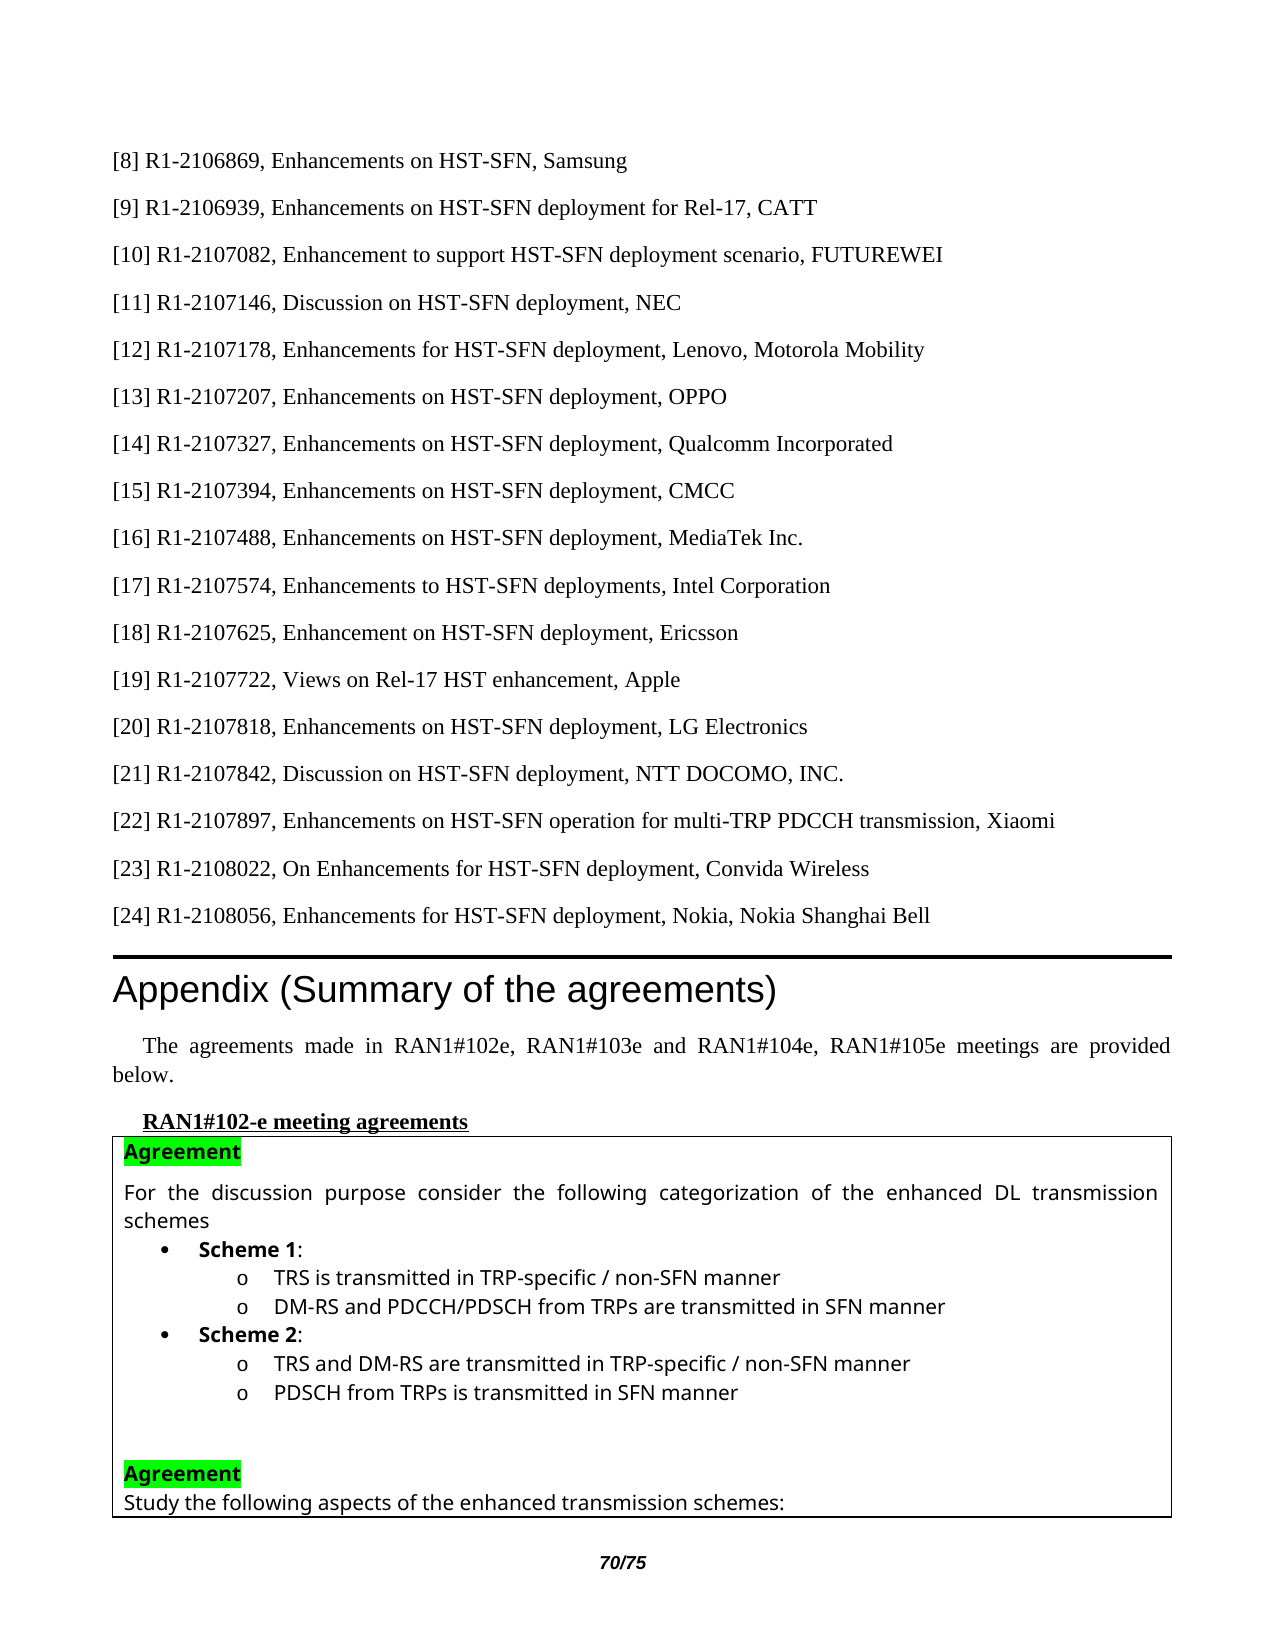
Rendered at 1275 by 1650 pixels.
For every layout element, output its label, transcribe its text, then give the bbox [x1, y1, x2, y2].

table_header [113, 1137, 1171, 1516]
text [8] R1-2106869, Enhancements on HST-SFN, Samsung [112, 147, 1172, 173]
text The agreements made in RAN1#102e, RAN1#103e and RAN1#104e, RAN1#105e meetings are provided below. [112, 1032, 1172, 1087]
text [15] R1-2107394, Enhancements on HST-SFN deployment, CMCC [112, 477, 1172, 504]
text [9] R1-2106939, Enhancements on HST-SFN deployment for Rel-17, CATT [112, 194, 1172, 221]
subtitle Appendix (Summary of the agreements) [112, 956, 1172, 1010]
text [11] R1-2107146, Discussion on HST-SFN deployment, NEC [112, 288, 1172, 315]
text [12] R1-2107178, Enhancements for HST-SFN deployment, Lenovo, Motorola Mobility [112, 336, 1172, 362]
text [22] R1-2107897, Enhancements on HST-SFN operation for multi-TRP PDCCH transmission, Xiaomi [112, 808, 1172, 834]
text [19] R1-2107722, Views on Rel-17 HST enhancement, Apple [112, 666, 1172, 692]
text [13] R1-2107207, Enhancements on HST-SFN deployment, OPPO [112, 383, 1172, 409]
text [24] R1-2108056, Enhancements for HST-SFN deployment, Nokia, Nokia Shanghai Bell [112, 902, 1172, 928]
text [10] R1-2107082, Enhancement to support HST-SFN deployment scenario, FUTUREWEI [112, 241, 1172, 268]
text [20] R1-2107818, Enhancements on HST-SFN deployment, LG Electronics [112, 713, 1172, 739]
text [18] R1-2107625, Enhancement on HST-SFN deployment, Ericsson [112, 619, 1172, 645]
text [17] R1-2107574, Enhancements to HST-SFN deployments, Intel Corporation [112, 572, 1172, 598]
text [16] R1-2107488, Enhancements on HST-SFN deployment, MediaTek Inc. [112, 524, 1172, 551]
text RAN1#102-e meeting agreements [112, 1108, 1172, 1134]
text [21] R1-2107842, Discussion on HST-SFN deployment, NTT DOCOMO, INC. [112, 760, 1172, 787]
text [14] R1-2107327, Enhancements on HST-SFN deployment, Qualcomm Incorporated [112, 430, 1172, 456]
text [23] R1-2108022, On Enhancements for HST-SFN deployment, Convida Wireless [112, 855, 1172, 881]
